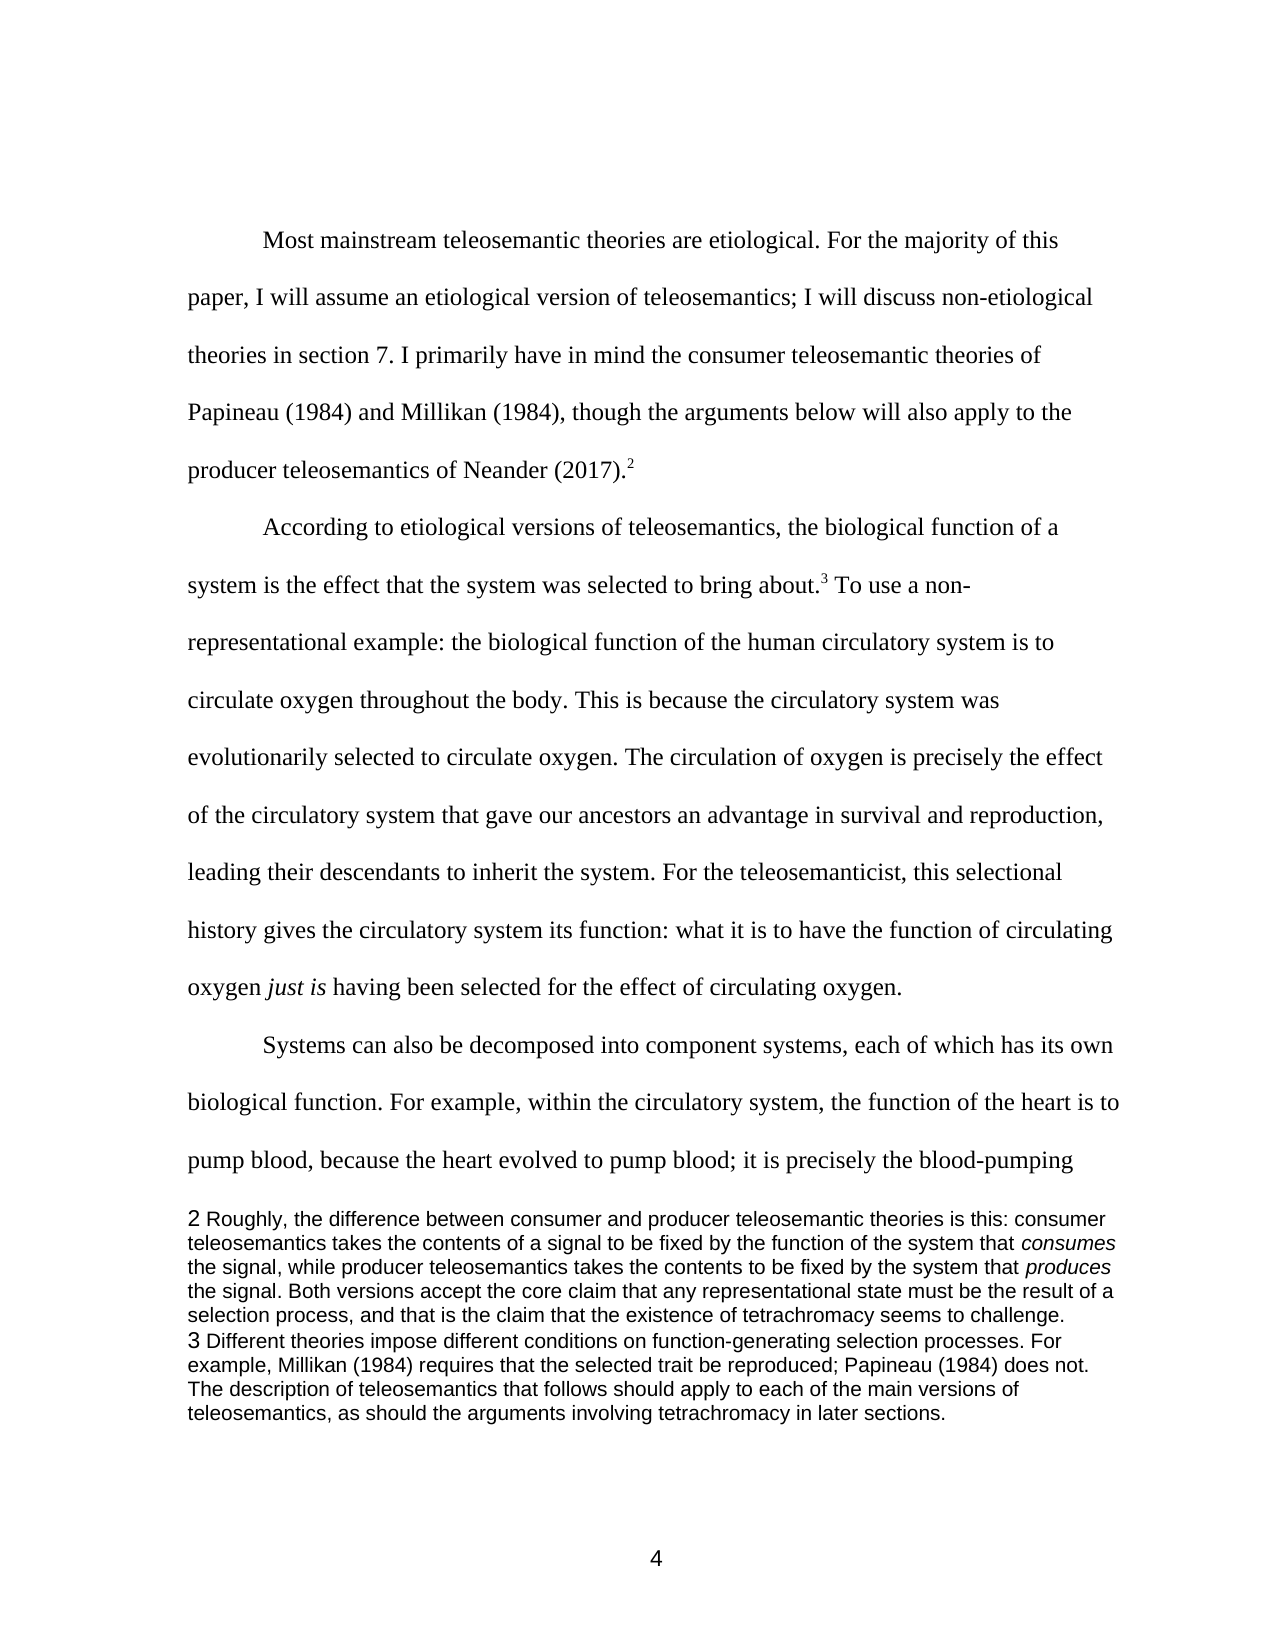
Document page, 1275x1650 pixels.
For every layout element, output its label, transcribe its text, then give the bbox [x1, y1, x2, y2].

text According to etiological versions of teleosemantics, the biological function of a system is the effect that the system was selected to bring about. To use a non-representational example: the biological function of the human circulatory system is to circulate oxygen throughout the body. This is because the circulatory system was evolutionarily selected to circulate oxygen. The circulation of oxygen is precisely the effect of the circulatory system that gave our ancestors an advantage in survival and reproduction, leading their descendants to inherit the system. For the teleosemanticist, this selectional history gives the circulatory system its function: what it is to have the function of circulating oxygen just is having been selected for the effect of circulating oxygen. [187, 512, 1125, 1001]
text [187, 1030, 1125, 1174]
text Most mainstream teleosemantic theories are etiological. For the majority of this paper, I will assume an etiological version of teleosemantics; I will discuss non-etiological theories in section 7. I primarily have in mind the consumer teleosemantic theories of Papineau (1984) and Millikan (1984), though the arguments below will also apply to the producer teleosemantics of Neander (2017). [187, 225, 1125, 484]
